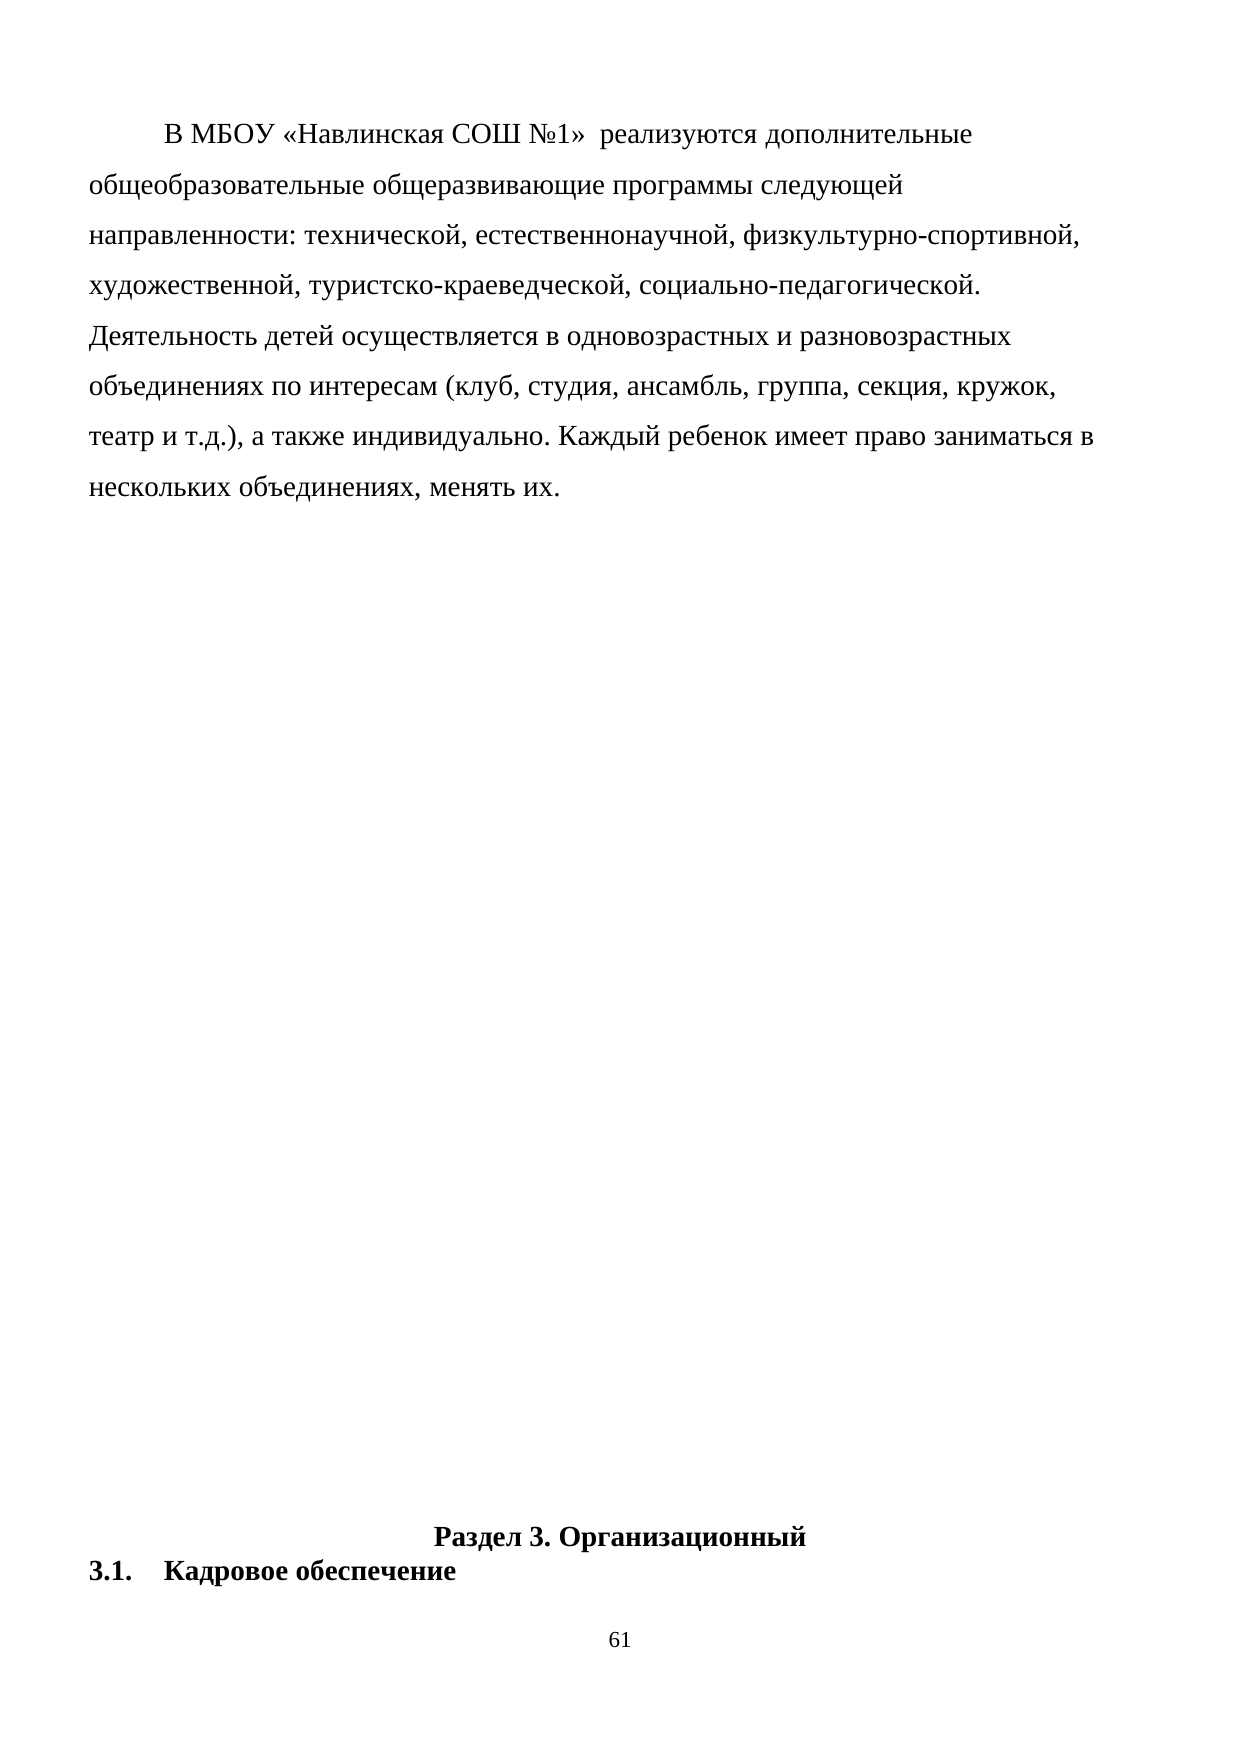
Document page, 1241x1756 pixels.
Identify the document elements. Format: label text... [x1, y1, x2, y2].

list Кадровое обеспечение [88, 1553, 1194, 1587]
subtitle Раздел 3. Организационный [434, 1519, 1194, 1553]
text В МБОУ «Навлинская СОШ №1» реализуются дополнительные общеобразовательные общеразвивающие программы следующей направленности: технической, естественнонаучной, физкультурно-спортивной, художественной, туристско-краеведческой, социально-педагогической. Деятельность детей осуществляется в одновозрастных и разновозрастных объединениях по интересам (клуб, студия, ансамбль, группа, секция, кружок, театр и т.д.), а также индивидуально. Каждый ребенок имеет право заниматься в нескольких объединениях, менять их. [88, 116, 1118, 502]
